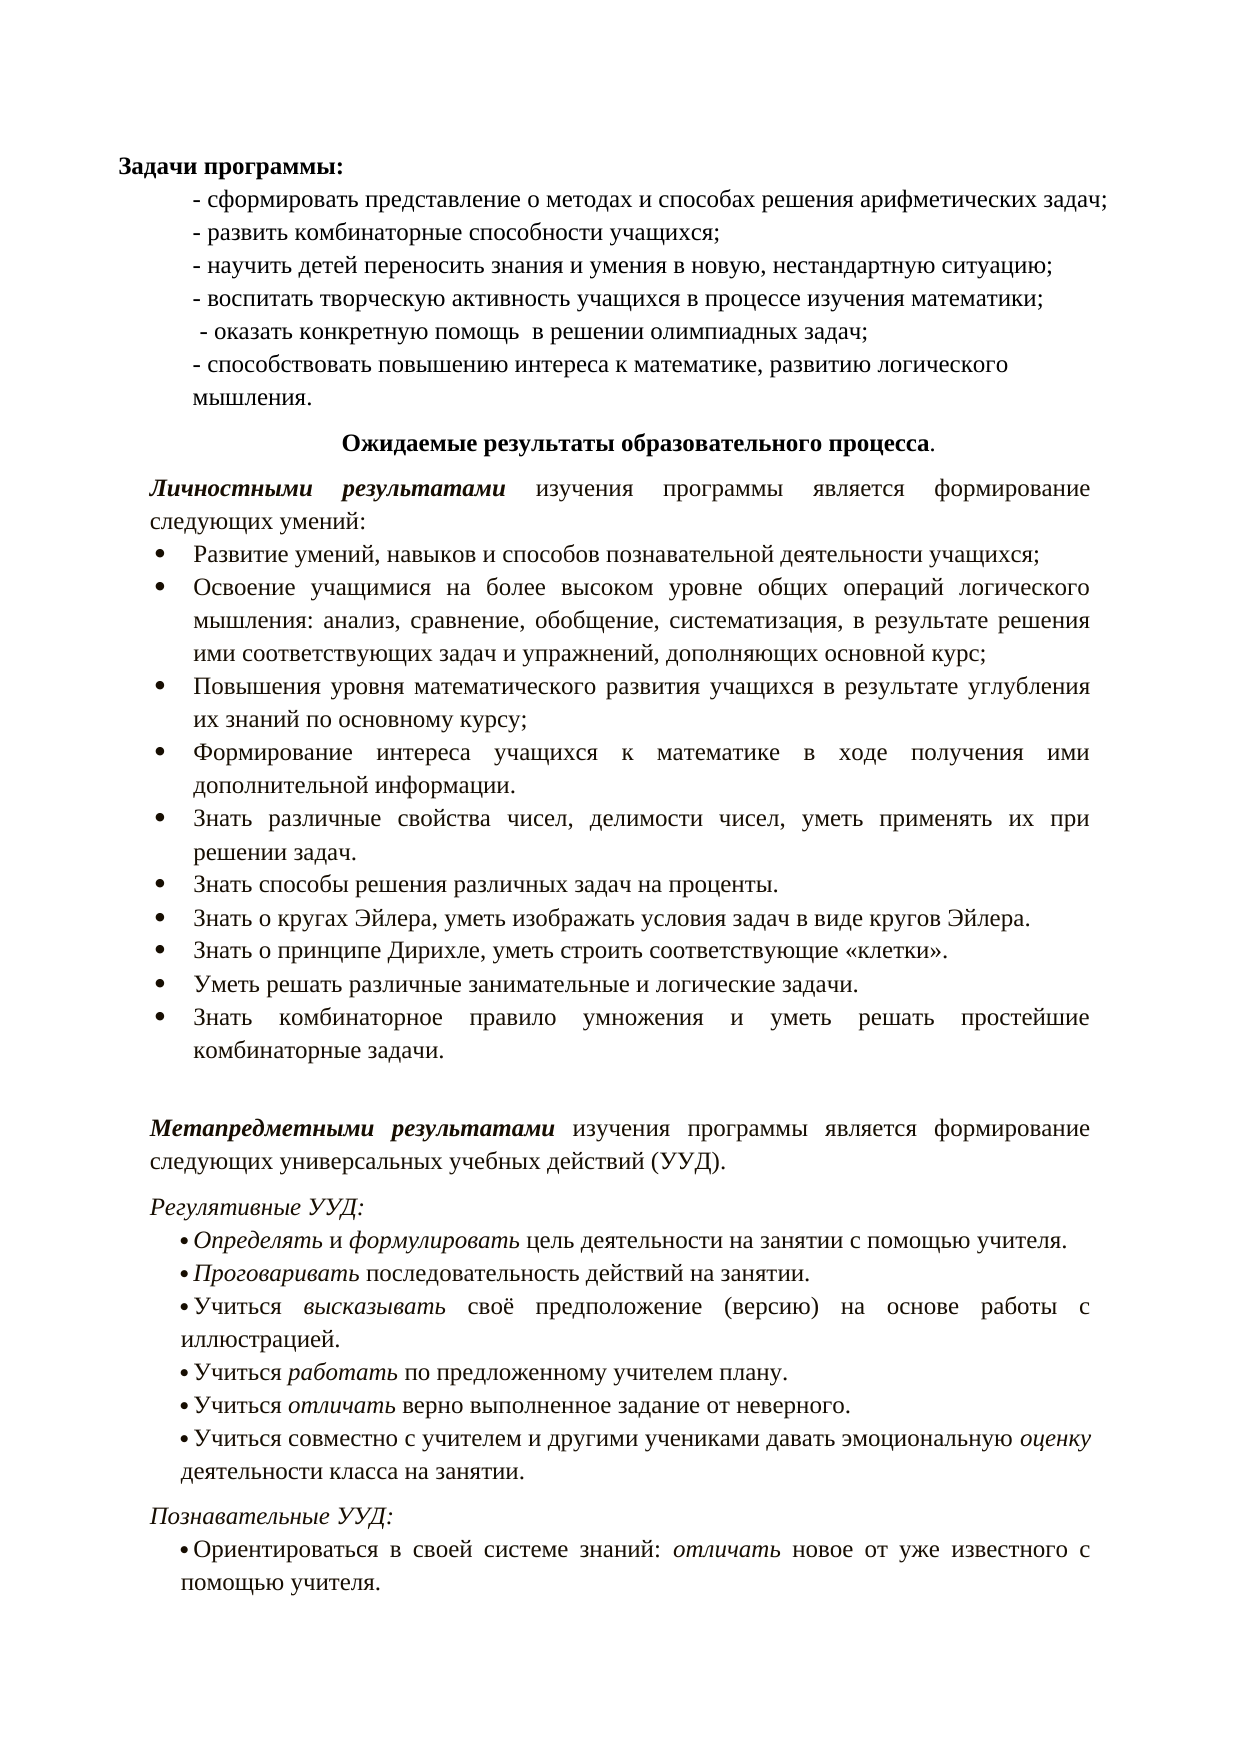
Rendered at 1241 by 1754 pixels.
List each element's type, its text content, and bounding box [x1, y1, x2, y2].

text Личностными результатами изучения программы является формирование следующих умений: [149, 473, 1091, 535]
list Знать способы решения различных задач на проценты. [156, 869, 1091, 898]
text - воспитать творческую активность учащихся в процессе изучения математики; [192, 283, 1122, 312]
list Учиться совместно с учителем и другими учениками давать эмоциональную оценку деятельности класса на занятии. [181, 1423, 1091, 1485]
text - научить детей переносить знания и умения в новую, нестандартную ситуацию; [192, 250, 1122, 279]
list Формирование интереса учащихся к математике в ходе получения ими дополнительной информации. [156, 737, 1091, 799]
list Ориентироваться в своей системе знаний: отличать новое от уже известного с помощью учителя. [181, 1534, 1091, 1596]
text - сформировать представление о методах и способах решения арифметических задач; [192, 184, 1122, 213]
list Определять и формулировать цель деятельности на занятии с помощью учителя. [181, 1225, 1091, 1253]
text - оказать конкретную помощь в решении олимпиадных задач; [118, 316, 1122, 345]
list Освоение учащимися на более высоком уровне общих операций логического мышления: анализ, сравнение, обобщение, систематизация, в результате решения ими соответствующих задач и упражнений, дополняющих основной курс; [156, 572, 1091, 667]
text Метапредметными результатами изучения программы является формирование следующих универсальных учебных действий (УУД). [149, 1113, 1091, 1175]
list Учиться отличать верно выполненное задание от неверного. [181, 1390, 1091, 1419]
list Знать о принципе Дирихле, уметь строить соответствующие «клетки». [156, 936, 1091, 964]
list Проговаривать последовательность действий на занятии. [181, 1258, 1091, 1287]
list Учиться работать по предложенному учителем плану. [181, 1357, 1091, 1386]
list Повышения уровня математического развития учащихся в результате углубления их знаний по основному курсу; [156, 671, 1091, 733]
text - развить комбинаторные способности учащихся; [192, 217, 1122, 246]
list Уметь решать различные занимательные и логические задачи. [156, 969, 1091, 997]
list Знать различные свойства чисел, делимости чисел, уметь применять их при решении задач. [156, 803, 1091, 865]
list Знать комбинаторное правило умножения и уметь решать простейшие комбинаторные задачи. [156, 1002, 1091, 1063]
list Учиться высказывать своё предположение (версию) на основе работы с иллюстрацией. [181, 1291, 1091, 1353]
text Задачи программы: [118, 151, 1122, 180]
text Познавательные УУД: [149, 1501, 1091, 1530]
text Регулятивные УУД: [149, 1192, 1091, 1221]
list Развитие умений, навыков и способов познавательной деятельности учащихся; [156, 539, 1091, 568]
text - способствовать повышению интереса к математике, развитию логического мышления. [192, 349, 1122, 411]
list Знать о кругах Эйлера, уметь изображать условия задач в виде кругов Эйлера. [156, 903, 1091, 931]
text Ожидаемые результаты образовательного процесса. [155, 428, 1122, 457]
